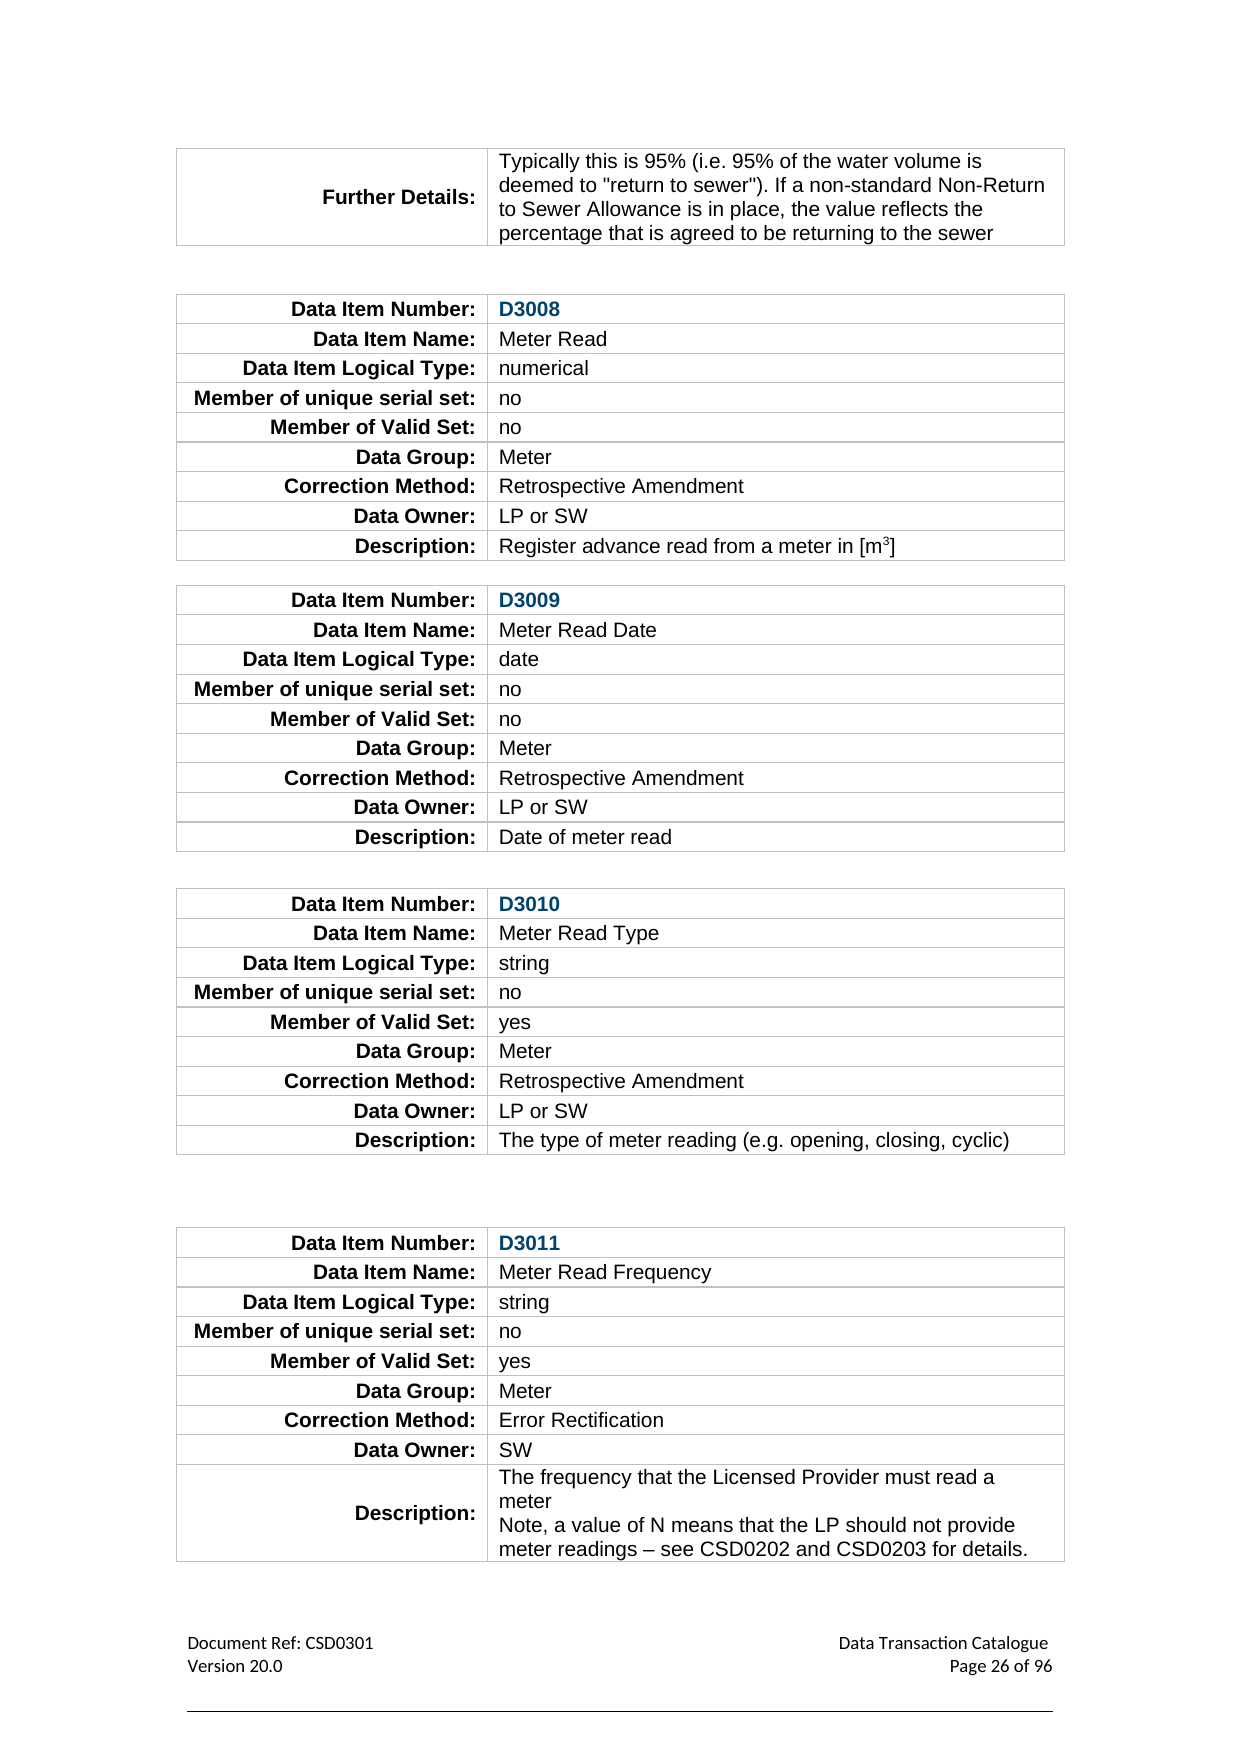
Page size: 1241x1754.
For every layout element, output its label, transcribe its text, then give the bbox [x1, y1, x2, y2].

table_cell Retrospective Amendment [488, 1067, 1064, 1095]
table_cell yes [488, 1008, 1064, 1036]
table_cell Meter [488, 1037, 1064, 1066]
table_cell Retrospective Amendment [488, 763, 1064, 792]
table_cell Data Item Logical Type: [177, 354, 487, 382]
table_cell Member of Valid Set: [177, 1008, 487, 1036]
table_cell Data Owner: [177, 502, 487, 530]
table_header D3008 [488, 295, 1064, 323]
table_cell Meter Read [488, 324, 1064, 353]
table_cell Member of unique serial set: [177, 978, 487, 1006]
table_cell The type of meter reading (e.g. opening, closing, cyclic) [488, 1126, 1064, 1154]
table_cell Data Item Name: [177, 1258, 487, 1286]
table_cell Member of Valid Set: [177, 413, 487, 441]
table_cell Data Item Logical Type: [177, 645, 487, 673]
table_cell Typically this is 95% (i.e. 95% of the water volume is deemed to "return to sewer"). If a non-standard Non-Return to Sewer Allowance is in place, the value reflects the percentage that is agreed to be returning to the sewer [488, 149, 1064, 244]
table_cell Member of unique serial set: [177, 675, 487, 703]
table_cell Data Group: [177, 1037, 487, 1066]
table_cell LP or SW [488, 1096, 1064, 1125]
table_cell Retrospective Amendment [488, 472, 1064, 501]
table_cell Description: [177, 823, 487, 851]
table_cell no [488, 1317, 1064, 1346]
table_cell string [488, 1288, 1064, 1316]
table_cell Meter Read Frequency [488, 1258, 1064, 1286]
table_cell SW [488, 1435, 1064, 1464]
table_header Data Item Number: [177, 586, 487, 614]
table_cell Data Item Logical Type: [177, 948, 487, 977]
table_cell Meter [488, 734, 1064, 762]
table_cell Member of unique serial set: [177, 1317, 487, 1346]
table_cell The frequency that the Licensed Provider must read a meter Note, a value of N means that the LP should not provide meter readings – see CSD0202 and CSD0203 for details. [488, 1465, 1064, 1561]
table_cell Correction Method: [177, 763, 487, 792]
table_cell LP or SW [488, 502, 1064, 530]
table_cell Data Item Name: [177, 615, 487, 644]
table_cell Data Group: [177, 734, 487, 762]
table_header D3011 [488, 1228, 1064, 1257]
table_cell Meter Read Type [488, 919, 1064, 947]
table_cell LP or SW [488, 793, 1064, 821]
table_cell Date of meter read [488, 823, 1064, 851]
table_cell Meter [488, 1376, 1064, 1405]
table_cell Data Item Name: [177, 324, 487, 353]
table_header Data Item Number: [177, 889, 487, 918]
table_cell Meter Read Date [488, 615, 1064, 644]
table_cell Register advance read from a meter in [m3] [488, 531, 1064, 560]
table_cell Description: [177, 1465, 487, 1561]
table_cell no [488, 383, 1064, 412]
table_cell Correction Method: [177, 472, 487, 501]
table_cell Member of unique serial set: [177, 383, 487, 412]
table_cell Data Owner: [177, 1435, 487, 1464]
table_cell Data Group: [177, 1376, 487, 1405]
table_header Data Item Number: [177, 1228, 487, 1257]
table_cell Meter [488, 443, 1064, 471]
table_cell Correction Method: [177, 1067, 487, 1095]
table_cell Data Item Name: [177, 919, 487, 947]
table_cell Data Owner: [177, 1096, 487, 1125]
table_cell Correction Method: [177, 1406, 487, 1434]
table_cell Member of Valid Set: [177, 704, 487, 733]
table_cell no [488, 704, 1064, 733]
table_cell Error Rectification [488, 1406, 1064, 1434]
table_cell Description: [177, 1126, 487, 1154]
table_cell date [488, 645, 1064, 673]
table_cell Description: [177, 531, 487, 560]
table_cell no [488, 675, 1064, 703]
table_header Data Item Number: [177, 295, 487, 323]
table_cell numerical [488, 354, 1064, 382]
table_header D3009 [488, 586, 1064, 614]
table_cell Further Details: [177, 149, 487, 244]
table_header D3010 [488, 889, 1064, 918]
table_cell yes [488, 1347, 1064, 1375]
table_cell Data Item Logical Type: [177, 1288, 487, 1316]
table_cell Data Group: [177, 443, 487, 471]
table_cell Member of Valid Set: [177, 1347, 487, 1375]
table_cell no [488, 413, 1064, 441]
table_cell no [488, 978, 1064, 1006]
table_cell Data Owner: [177, 793, 487, 821]
table_cell string [488, 948, 1064, 977]
